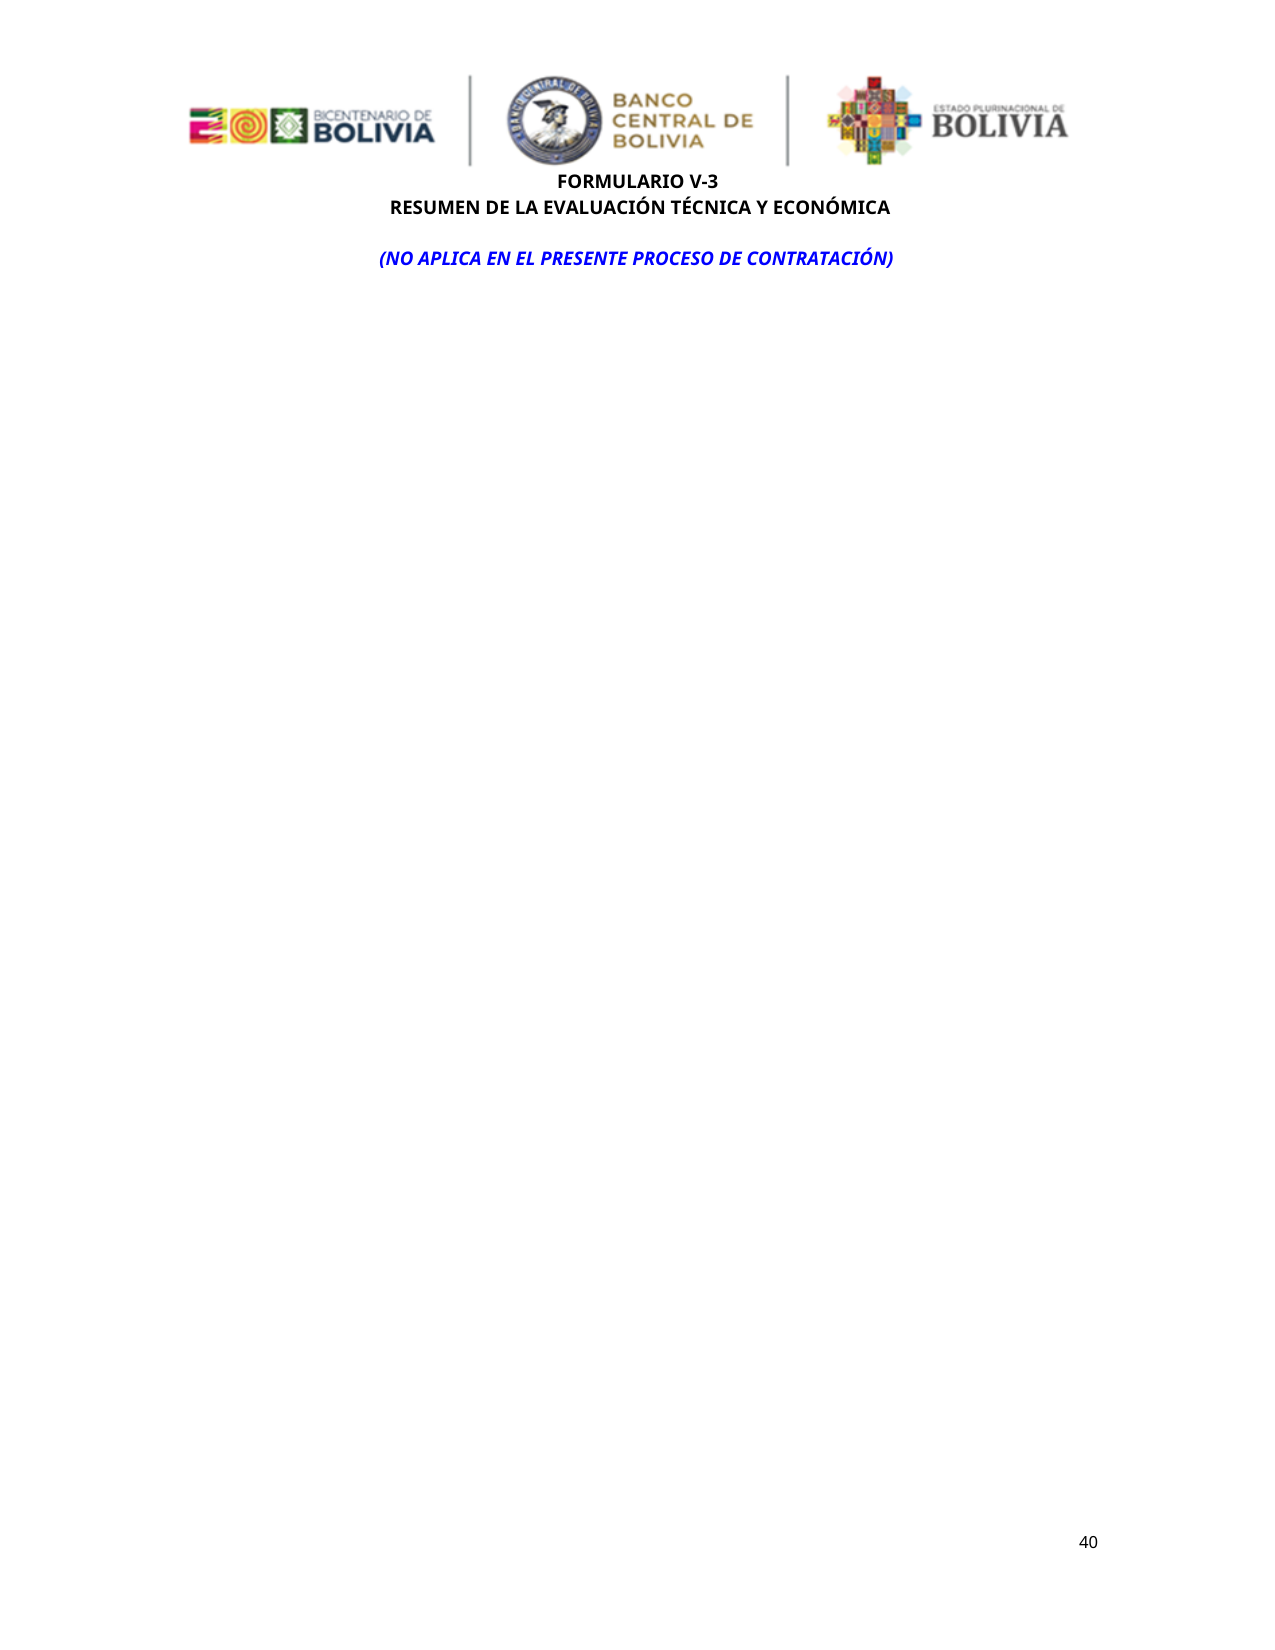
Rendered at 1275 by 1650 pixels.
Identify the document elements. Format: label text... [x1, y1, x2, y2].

text FORMULARIO V-3 [177, 148, 1098, 194]
text RESUMEN DE LA EVALUACIÓN TÉCNICA Y ECONÓMICA [177, 194, 1098, 220]
picture [171, 25, 1092, 169]
text (NO APLICA EN EL PRESENTE PROCESO DE CONTRATACIÓN) [177, 245, 1098, 271]
